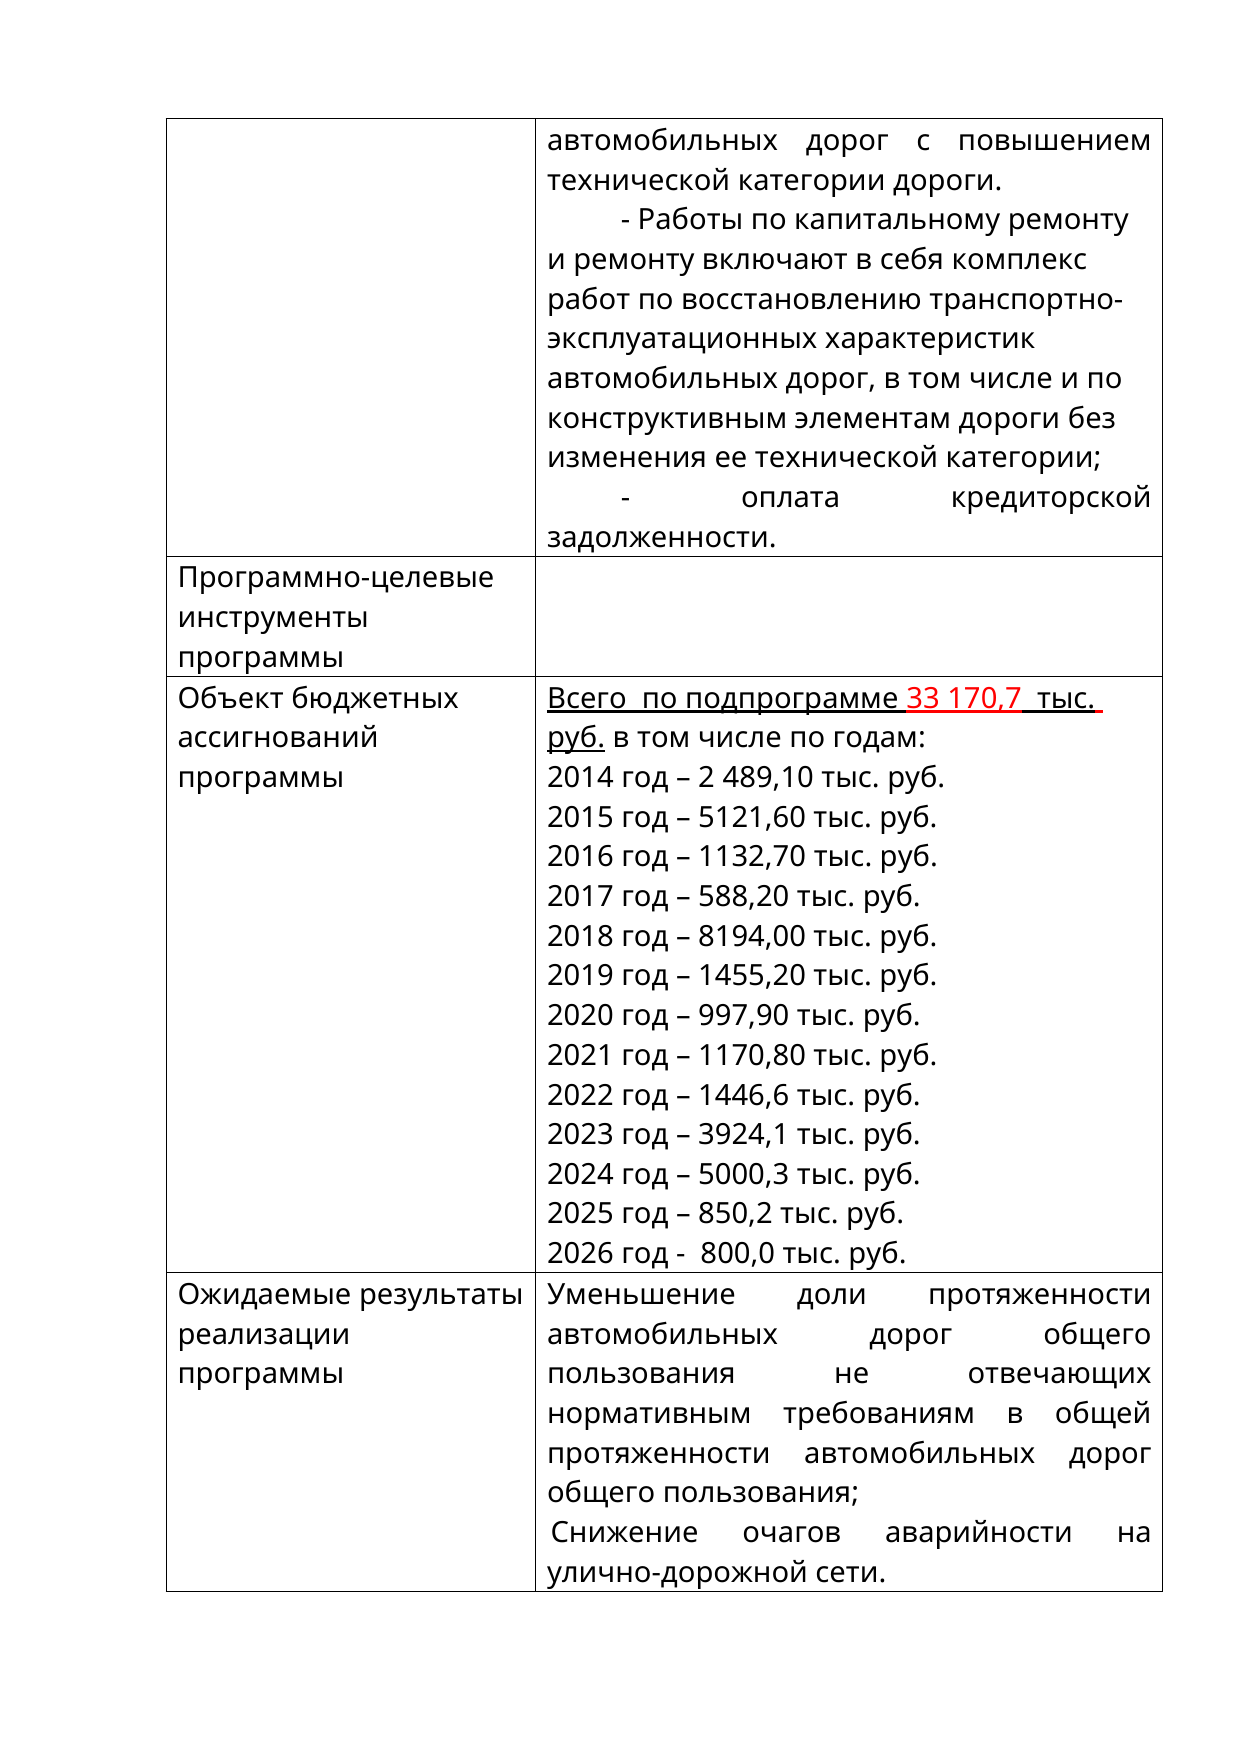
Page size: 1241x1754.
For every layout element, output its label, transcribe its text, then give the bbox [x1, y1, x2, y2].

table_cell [536, 119, 1162, 556]
table_cell Объект бюджетных ассигнований программы [167, 677, 535, 1272]
table_cell Всего по подпрограмме 33 170,7 тыс. руб. в том числе по годам: 2014 год – 2 489,10 тыс. руб. 2015 год – 5121,60 тыс. руб. 2016 год – 1132,70 тыс. руб. 2017 год – 588,20 тыс. руб. 2018 год – 8194,00 тыс. руб. 2019 год – 1455,20 тыс. руб. 2020 год – 997,90 тыс. руб. 2021 год – 1170,80 тыс. руб. 2022 год – 1446,6 тыс. руб. 2023 год – 3924,1 тыс. руб. 2024 год – 5000,3 тыс. руб. 2025 год – 850,2 тыс. руб. 2026 год - 800,0 тыс. руб. [536, 677, 1162, 1272]
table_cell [167, 119, 535, 556]
table_cell Программно-целевые инструменты программы [167, 557, 535, 676]
table_cell Уменьшение доли протяженности автомобильных дорог общего пользования не отвечающих нормативным требованиям в общей протяженности автомобильных дорог общего пользования; Снижение очагов аварийности на улично-дорожной сети. [536, 1273, 1162, 1591]
table_cell Ожидаемые результаты реализации программы [167, 1273, 535, 1591]
table_cell [536, 557, 1162, 676]
